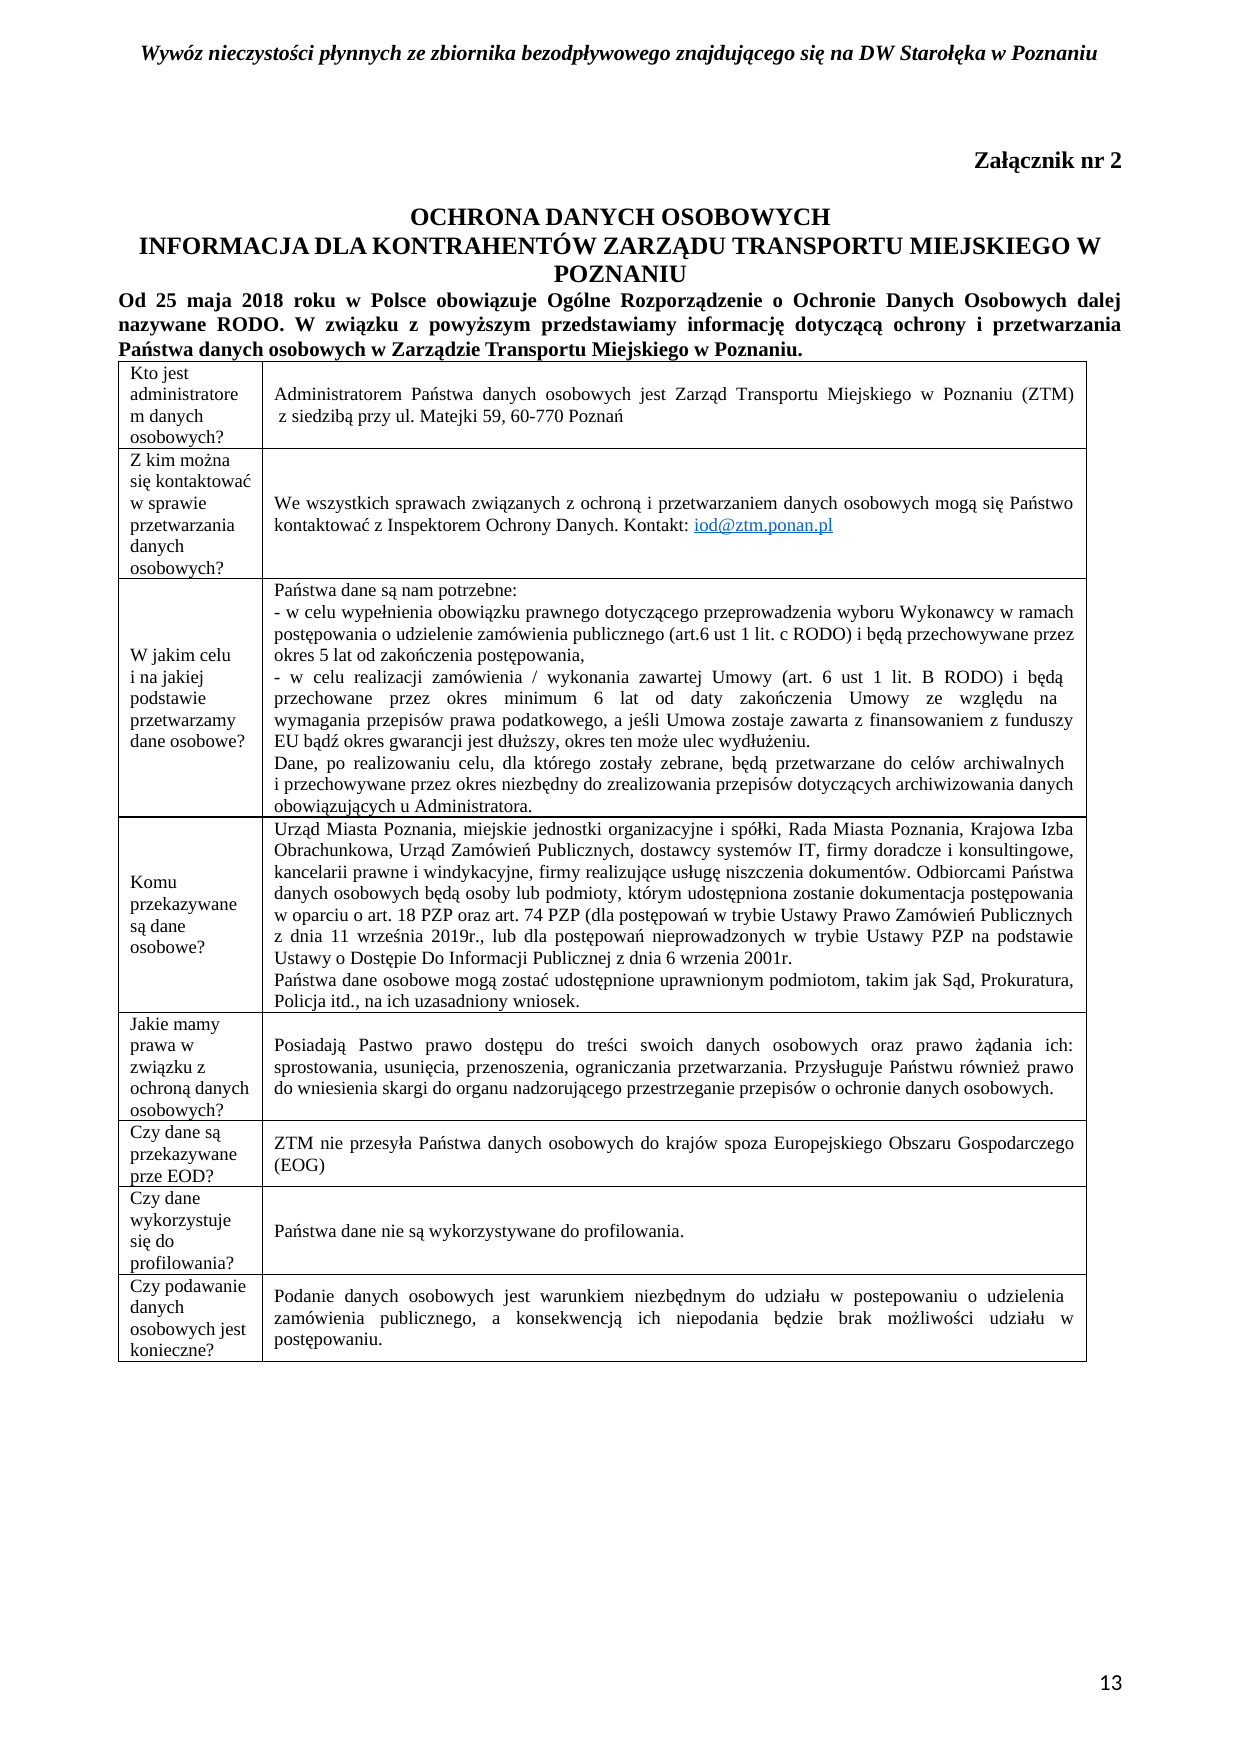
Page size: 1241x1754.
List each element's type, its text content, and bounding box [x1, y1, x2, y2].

table_cell Państwa dane są nam potrzebne: - w celu wypełnienia obowiązku prawnego dotyczącego przeprowadzenia wyboru Wykonawcy w ramach postępowania o udzielenie zamówienia publicznego (art.6 ust 1 lit. c RODO) i będą przechowywane przez okres 5 lat od zakończenia postępowania, - w celu realizacji zamówienia / wykonania zawartej Umowy (art. 6 ust 1 lit. B RODO) i będą przechowane przez okres minimum 6 lat od daty zakończenia Umowy ze względu na wymagania przepisów prawa podatkowego, a jeśli Umowa zostaje zawarta z finansowaniem z funduszy EU bądź okres gwarancji jest dłuższy, okres ten może ulec wydłużeniu. Dane, po realizowaniu celu, dla którego zostały zebrane, będą przetwarzane do celów archiwalnych i przechowywane przez okres niezbędny do zrealizowania przepisów dotyczących archiwizowania danych obowiązujących u Administratora. [263, 579, 1086, 816]
text Od 25 maja 2018 roku w Polsce obowiązuje Ogólne Rozporządzenie o Ochronie Danych Osobowych dalej nazywane RODO. W związku z powyższym przedstawiamy informację dotyczącą ochrony i przetwarzania Państwa danych osobowych w Zarządzie Transportu Miejskiego w Poznaniu. [118, 288, 1122, 361]
table_cell Czy dane są przekazywane prze EOD? [119, 1121, 262, 1186]
table_header Administratorem Państwa danych osobowych jest Zarząd Transportu Miejskiego w Poznaniu (ZTM) z siedzibą przy ul. Matejki 59, 60-770 Poznań [263, 362, 1086, 448]
table_cell Urząd Miasta Poznania, miejskie jednostki organizacyjne i spółki, Rada Miasta Poznania, Krajowa Izba Obrachunkowa, Urząd Zamówień Publicznych, dostawcy systemów IT, firmy doradcze i konsultingowe, kancelarii prawne i windykacyjne, firmy realizujące usługę niszczenia dokumentów. Odbiorcami Państwa danych osobowych będą osoby lub podmioty, którym udostępniona zostanie dokumentacja postępowania w oparciu o art. 18 PZP oraz art. 74 PZP (dla postępowań w trybie Ustawy Prawo Zamówień Publicznych z dnia 11 września 2019r., lub dla postępowań nieprowadzonych w trybie Ustawy PZP na podstawie Ustawy o Dostępie Do Informacji Publicznej z dnia 6 wrzenia 2001r. Państwa dane osobowe mogą zostać udostępnione uprawnionym podmiotom, takim jak Sąd, Prokuratura, Policja itd., na ich uzasadniony wniosek. [263, 818, 1086, 1012]
text INFORMACJA DLA KONTRAHENTÓW ZARZĄDU TRANSPORTU MIEJSKIEGO W POZNANIU [118, 231, 1122, 288]
table_cell We wszystkich sprawach związanych z ochroną i przetwarzaniem danych osobowych mogą się Państwo kontaktować z Inspektorem Ochrony Danych. Kontakt: iod@ztm.ponan.pl [263, 449, 1086, 578]
table_cell Czy podawanie danych osobowych jest konieczne? [119, 1275, 262, 1361]
table_cell Podanie danych osobowych jest warunkiem niezbędnym do udziału w postepowaniu o udzielenia zamówienia publicznego, a konsekwencją ich niepodania będzie brak możliwości udziału w postępowaniu. [263, 1275, 1086, 1361]
table_cell Z kim można się kontaktować w sprawie przetwarzania danych osobowych? [119, 449, 262, 578]
table_cell Jakie mamy prawa w związku z ochroną danych osobowych? [119, 1013, 262, 1120]
table_cell W jakim celu i na jakiej podstawie przetwarzamy dane osobowe? [119, 579, 262, 816]
table_cell Państwa dane nie są wykorzystywane do profilowania. [263, 1187, 1086, 1273]
table_cell Czy dane wykorzystuje się do profilowania? [119, 1187, 262, 1273]
text OCHRONA DANYCH OSOBOWYCH [118, 202, 1122, 231]
table_header Kto jest administratorem danych osobowych? [119, 362, 262, 448]
table_cell Komu przekazywane są dane osobowe? [119, 818, 262, 1012]
text Załącznik nr 2 [187, 146, 1122, 173]
table_cell ZTM nie przesyła Państwa danych osobowych do krajów spoza Europejskiego Obszaru Gospodarczego (EOG) [263, 1121, 1086, 1186]
table_cell Posiadają Pastwo prawo dostępu do treści swoich danych osobowych oraz prawo żądania ich: sprostowania, usunięcia, przenoszenia, ograniczania przetwarzania. Przysługuje Państwu również prawo do wniesienia skargi do organu nadzorującego przestrzeganie przepisów o ochronie danych osobowych. [263, 1013, 1086, 1120]
